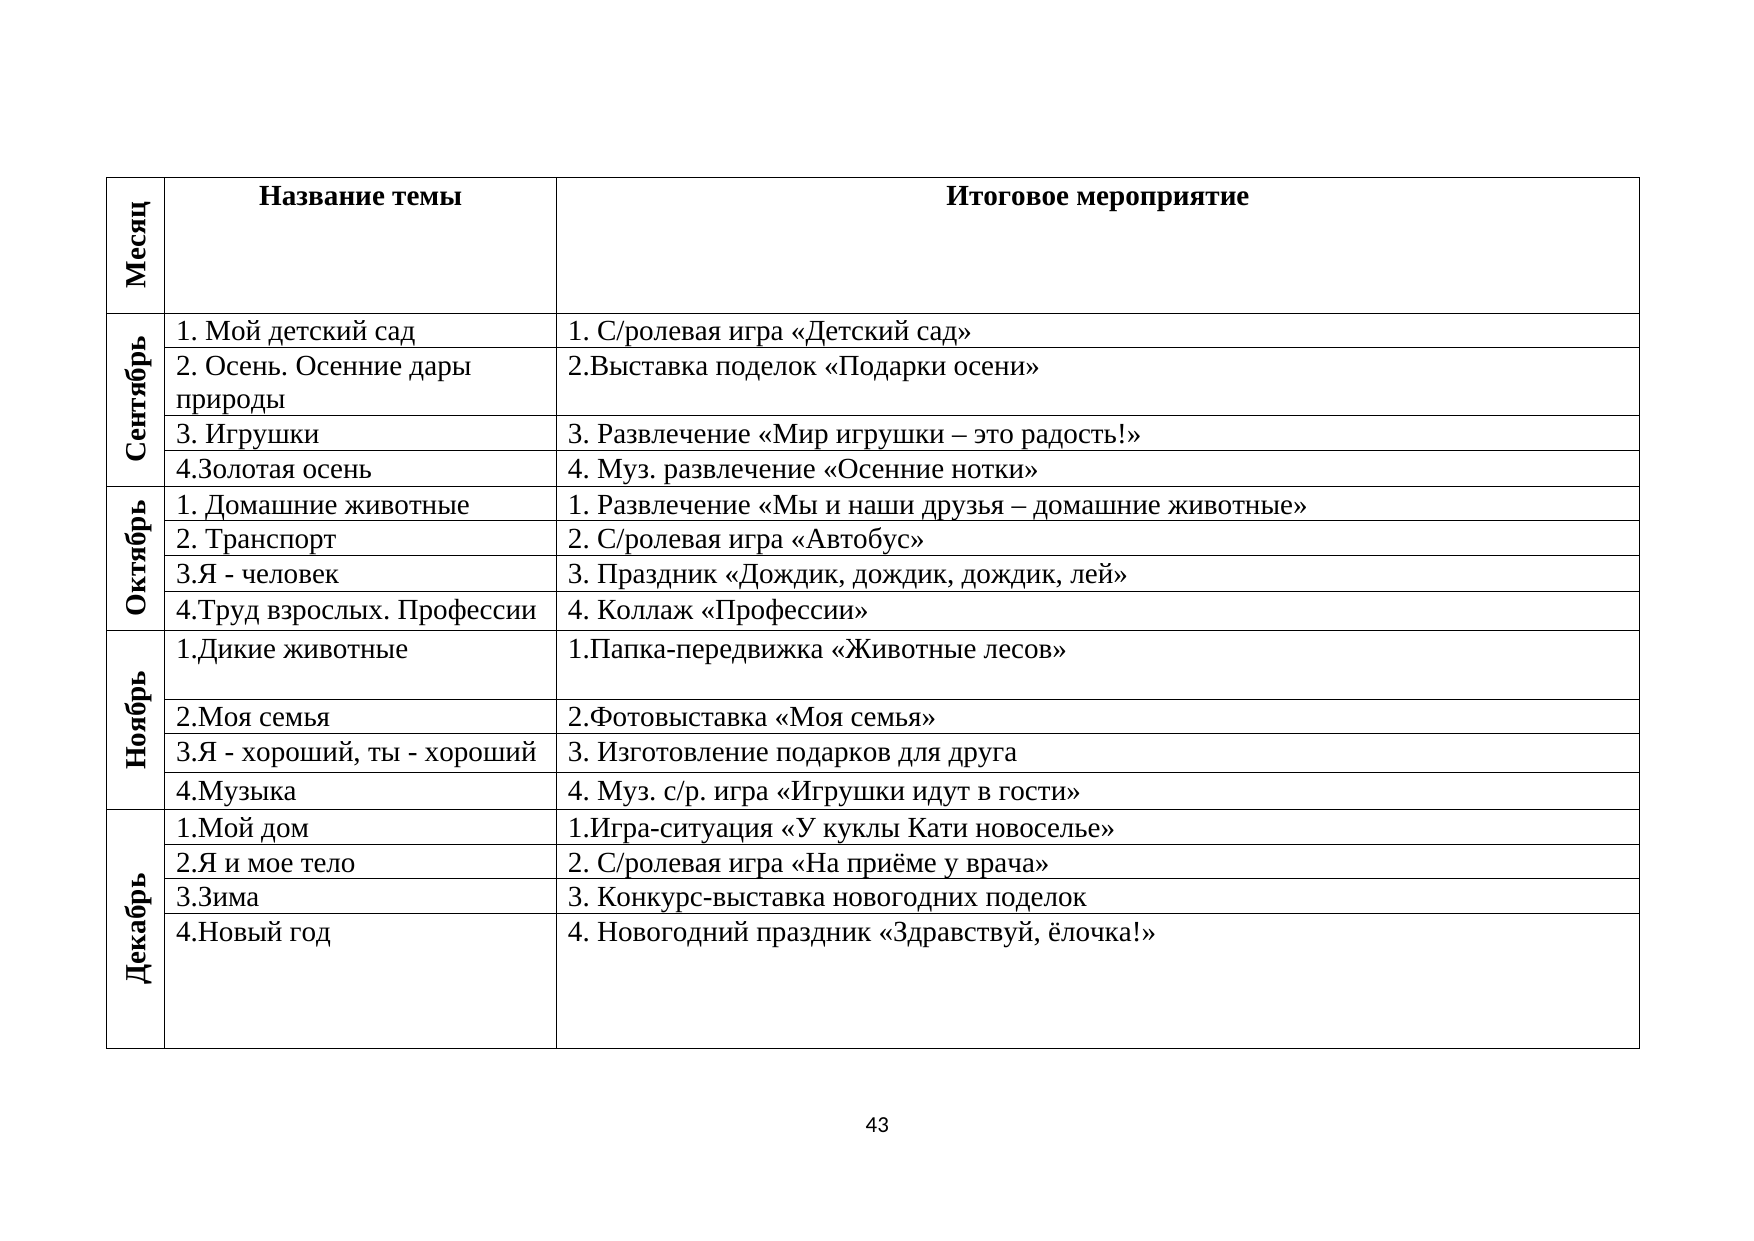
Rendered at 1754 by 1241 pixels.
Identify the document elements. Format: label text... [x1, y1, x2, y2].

table_cell Декабрь [107, 810, 164, 1048]
table_cell 4.Новый год [165, 914, 556, 1048]
table_cell 3. Конкурс-выставка новогодних поделок [557, 879, 1639, 913]
table_cell 1.Дикие животные [165, 631, 556, 698]
table_cell 1.Мой дом [165, 810, 556, 844]
table_cell 1.Папка-передвижка «Животные лесов» [557, 631, 1639, 698]
table_cell 3. Игрушки [165, 416, 556, 450]
table_cell 2. С/ролевая игра «На приёме у врача» [557, 845, 1639, 878]
table_cell 3.Зима [165, 879, 556, 913]
table_cell Сентябрь [107, 314, 164, 486]
table_cell 3.Я - человек [165, 556, 556, 591]
table_cell Ноябрь [107, 631, 164, 809]
table_cell 3. Праздник «Дождик, дождик, дождик, лей» [557, 556, 1639, 591]
table_cell 3. Развлечение «Мир игрушки – это радость!» [557, 416, 1639, 450]
table_cell 1.Игра-ситуация «У куклы Кати новоселье» [557, 810, 1639, 844]
table_cell 2.Выставка поделок «Подарки осени» [557, 348, 1639, 415]
table_cell 1. С/ролевая игра «Детский сад» [557, 314, 1639, 347]
table_header Месяц [107, 178, 164, 312]
table_cell 4.Труд взрослых. Профессии [165, 592, 556, 630]
table_cell 3.Я - хороший, ты - хороший [165, 734, 556, 772]
table_cell 4. Коллаж «Профессии» [557, 592, 1639, 630]
table_cell 3. Изготовление подарков для друга [557, 734, 1639, 772]
table_cell 4.Музыка [165, 773, 556, 809]
table_cell 2. С/ролевая игра «Автобус» [557, 521, 1639, 555]
table_cell 4. Новогодний праздник «Здравствуй, ёлочка!» [557, 914, 1639, 1048]
table_cell 1. Домашние животные [165, 487, 556, 520]
table_cell 1. Развлечение «Мы и наши друзья – домашние животные» [557, 487, 1639, 520]
table_cell 2. Осень. Осенние дары природы [165, 348, 556, 415]
table_cell 4. Муз. развлечение «Осенние нотки» [557, 451, 1639, 486]
table_cell 2.Моя семья [165, 700, 556, 733]
table_cell 4.Золотая осень [165, 451, 556, 486]
table_header Итоговое мероприятие [557, 178, 1639, 312]
table_cell 2. Транспорт [165, 521, 556, 555]
table_cell 4. Муз. с/р. игра «Игрушки идут в гости» [557, 773, 1639, 809]
table_cell 2.Я и мое тело [165, 845, 556, 878]
table_cell 1. Мой детский сад [165, 314, 556, 347]
table_cell Октябрь [107, 487, 164, 630]
table_header Название темы [165, 178, 556, 312]
table_cell 2.Фотовыставка «Моя семья» [557, 700, 1639, 733]
